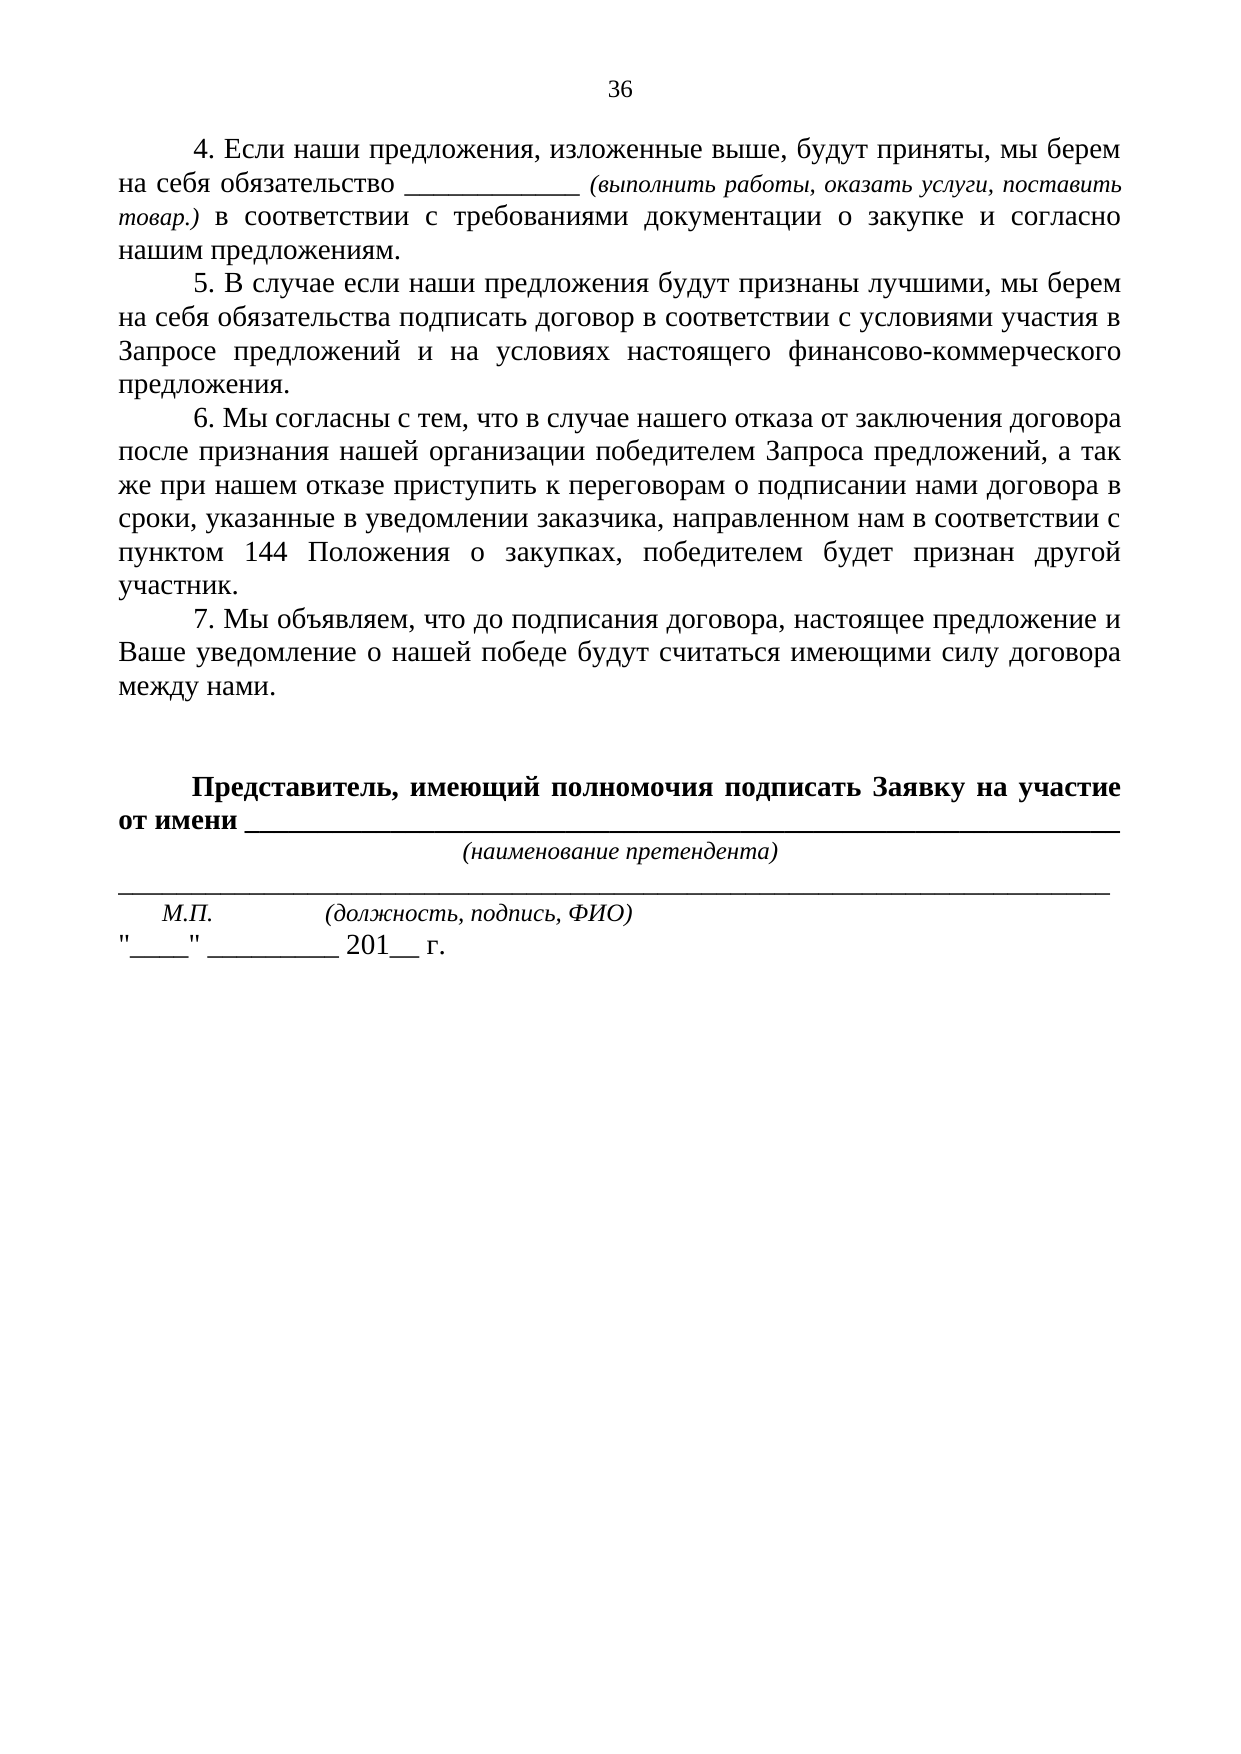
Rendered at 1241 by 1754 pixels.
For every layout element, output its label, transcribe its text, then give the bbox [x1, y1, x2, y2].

text "____" _________ 201__ г. [118, 927, 1122, 960]
text ____________________________________________________________________ [118, 864, 1122, 898]
text 6. Мы согласны с тем, что в случае нашего отказа от заключения договора после признания нашей организации победителем Запроса предложений, а так же при нашем отказе приступить к переговорам о подписании нами договора в сроки, указанные в уведомлении заказчика, направленном нам в соответствии с пунктом 144 Положения о закупках, победителем будет признан другой участник. [118, 400, 1122, 601]
text (наименование претендента) [118, 836, 1122, 864]
text 4. Если наши предложения, изложенные выше, будут приняты, мы берем на себя обязательство ____________ (выполнить работы, оказать услуги, поставить товар.) в соответствии с требованиями документации о закупке и согласно нашим предложениям. [118, 131, 1122, 266]
text Представитель, имеющий полномочия подписать Заявку на участие от имени ____________________________________________________________ [118, 769, 1122, 836]
text М.П. (должность, подпись, ФИО) [118, 898, 1122, 927]
text 5. В случае если наши предложения будут признаны лучшими, мы берем на себя обязательства подписать договор в соответствии с условиями участия в Запросе предложений и на условиях настоящего финансово-коммерческого предложения. [118, 266, 1122, 400]
text 7. Мы объявляем, что до подписания договора, настоящее предложение и Ваше уведомление о нашей победе будут считаться имеющими силу договора между нами. [118, 601, 1122, 702]
